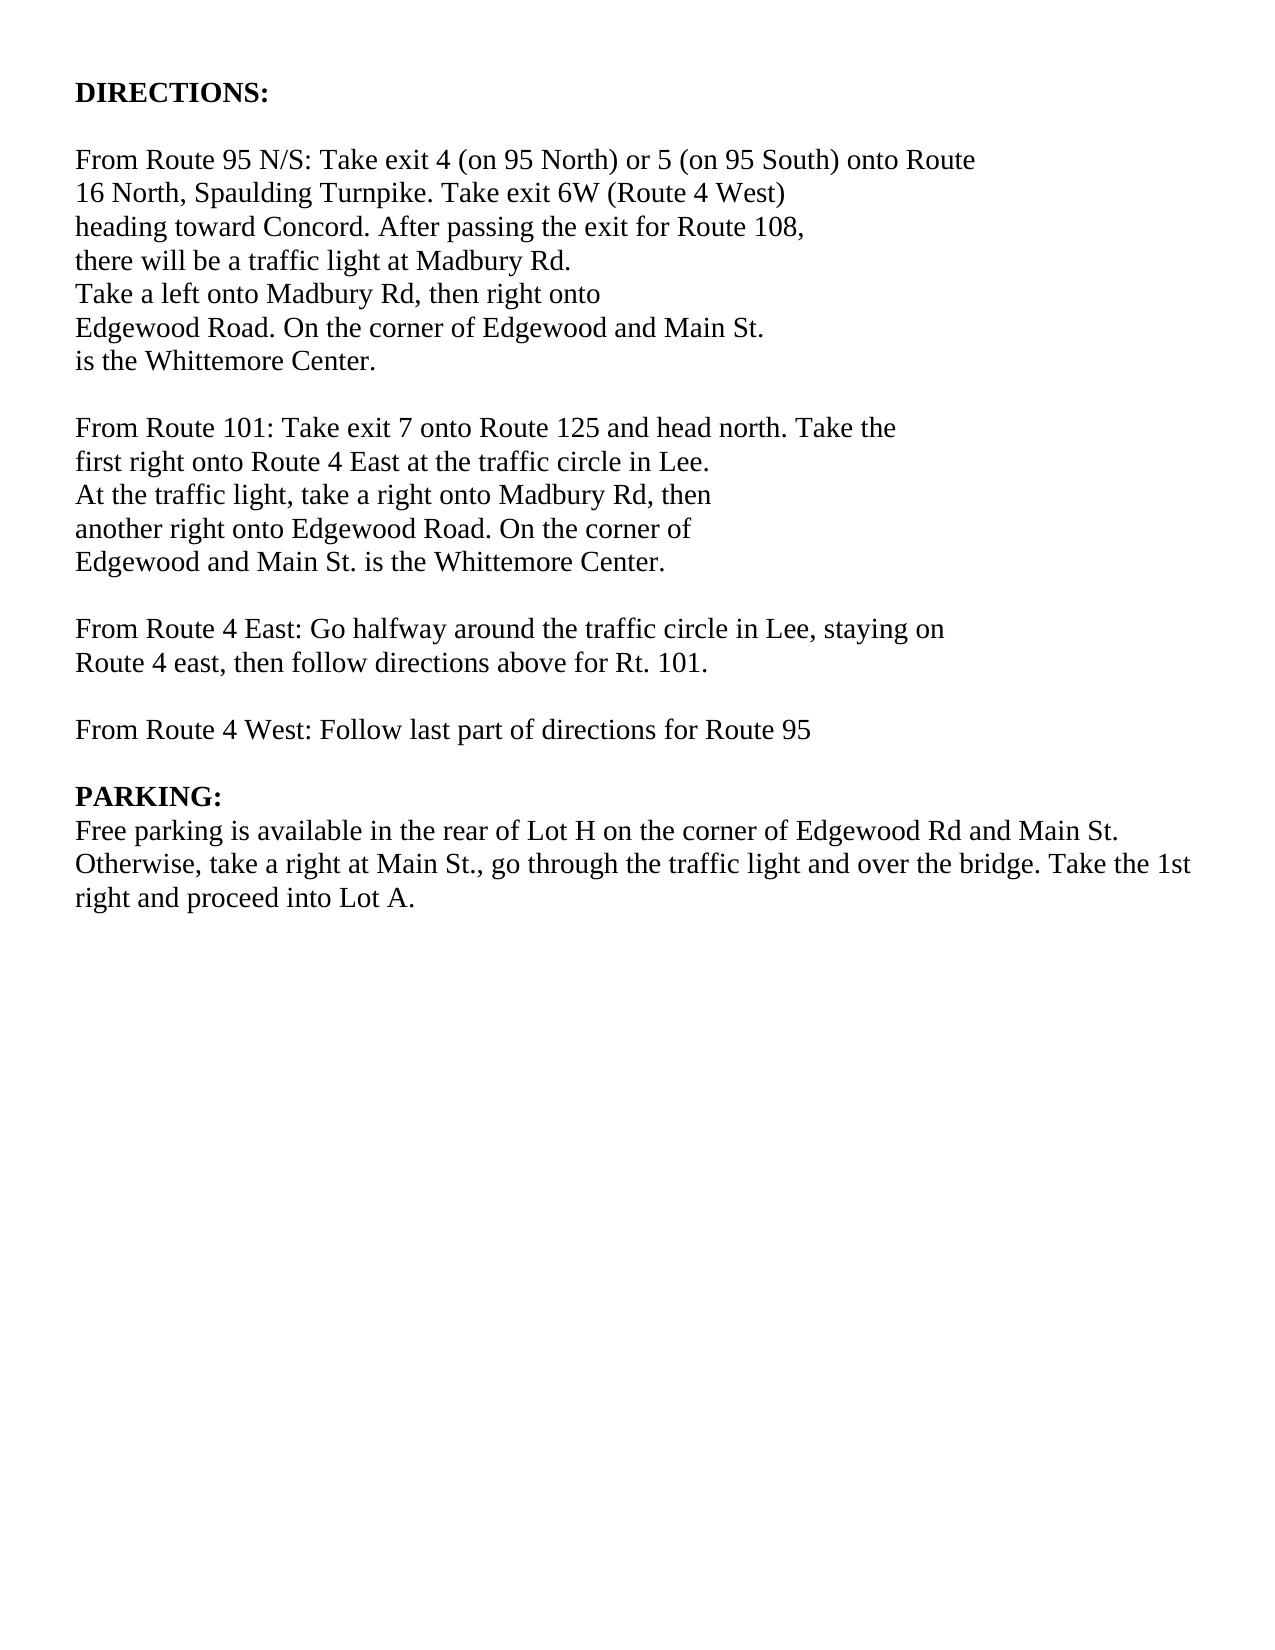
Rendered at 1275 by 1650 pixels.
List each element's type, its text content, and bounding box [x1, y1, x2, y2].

text Edgewood Road. On the corner of Edgewood and Main St. [75, 310, 1200, 343]
text From Route 4 East: Go halfway around the traffic circle in Lee, staying on [75, 612, 1200, 645]
text another right onto Edgewood Road. On the corner of [75, 511, 1200, 544]
text Free parking is available in the rear of Lot H on the corner of Edgewood Rd and Main St. Otherwise, take a right at Main St., go through the traffic light and over the bridge. Take the 1st right and proceed into Lot A. [75, 813, 1200, 942]
text DIRECTIONS: [75, 75, 1200, 108]
text is the Whittemore Center. [75, 343, 1200, 377]
text there will be a traffic light at Madbury Rd. [75, 243, 1200, 276]
text first right onto Route 4 East at the traffic circle in Lee. [75, 444, 1200, 477]
text Route 4 east, then follow directions above for Rt. 101. [75, 645, 1200, 679]
text heading toward Concord. After passing the exit for Route 108, [75, 209, 1200, 243]
text From Route 4 West: Follow last part of directions for Route 95 [75, 712, 1200, 746]
text Take a left onto Madbury Rd, then right onto [75, 276, 1200, 310]
text From Route 95 N/S: Take exit 4 (on 95 North) or 5 (on 95 South) onto Route [75, 142, 1200, 176]
text PARKING: [75, 779, 1200, 813]
text At the traffic light, take a right onto Madbury Rd, then [75, 477, 1200, 511]
text 16 North, Spaulding Turnpike. Take exit 6W (Route 4 West) [75, 176, 1200, 209]
text Edgewood and Main St. is the Whittemore Center. [75, 544, 1200, 578]
text From Route 101: Take exit 7 onto Route 125 and head north. Take the [75, 410, 1200, 444]
